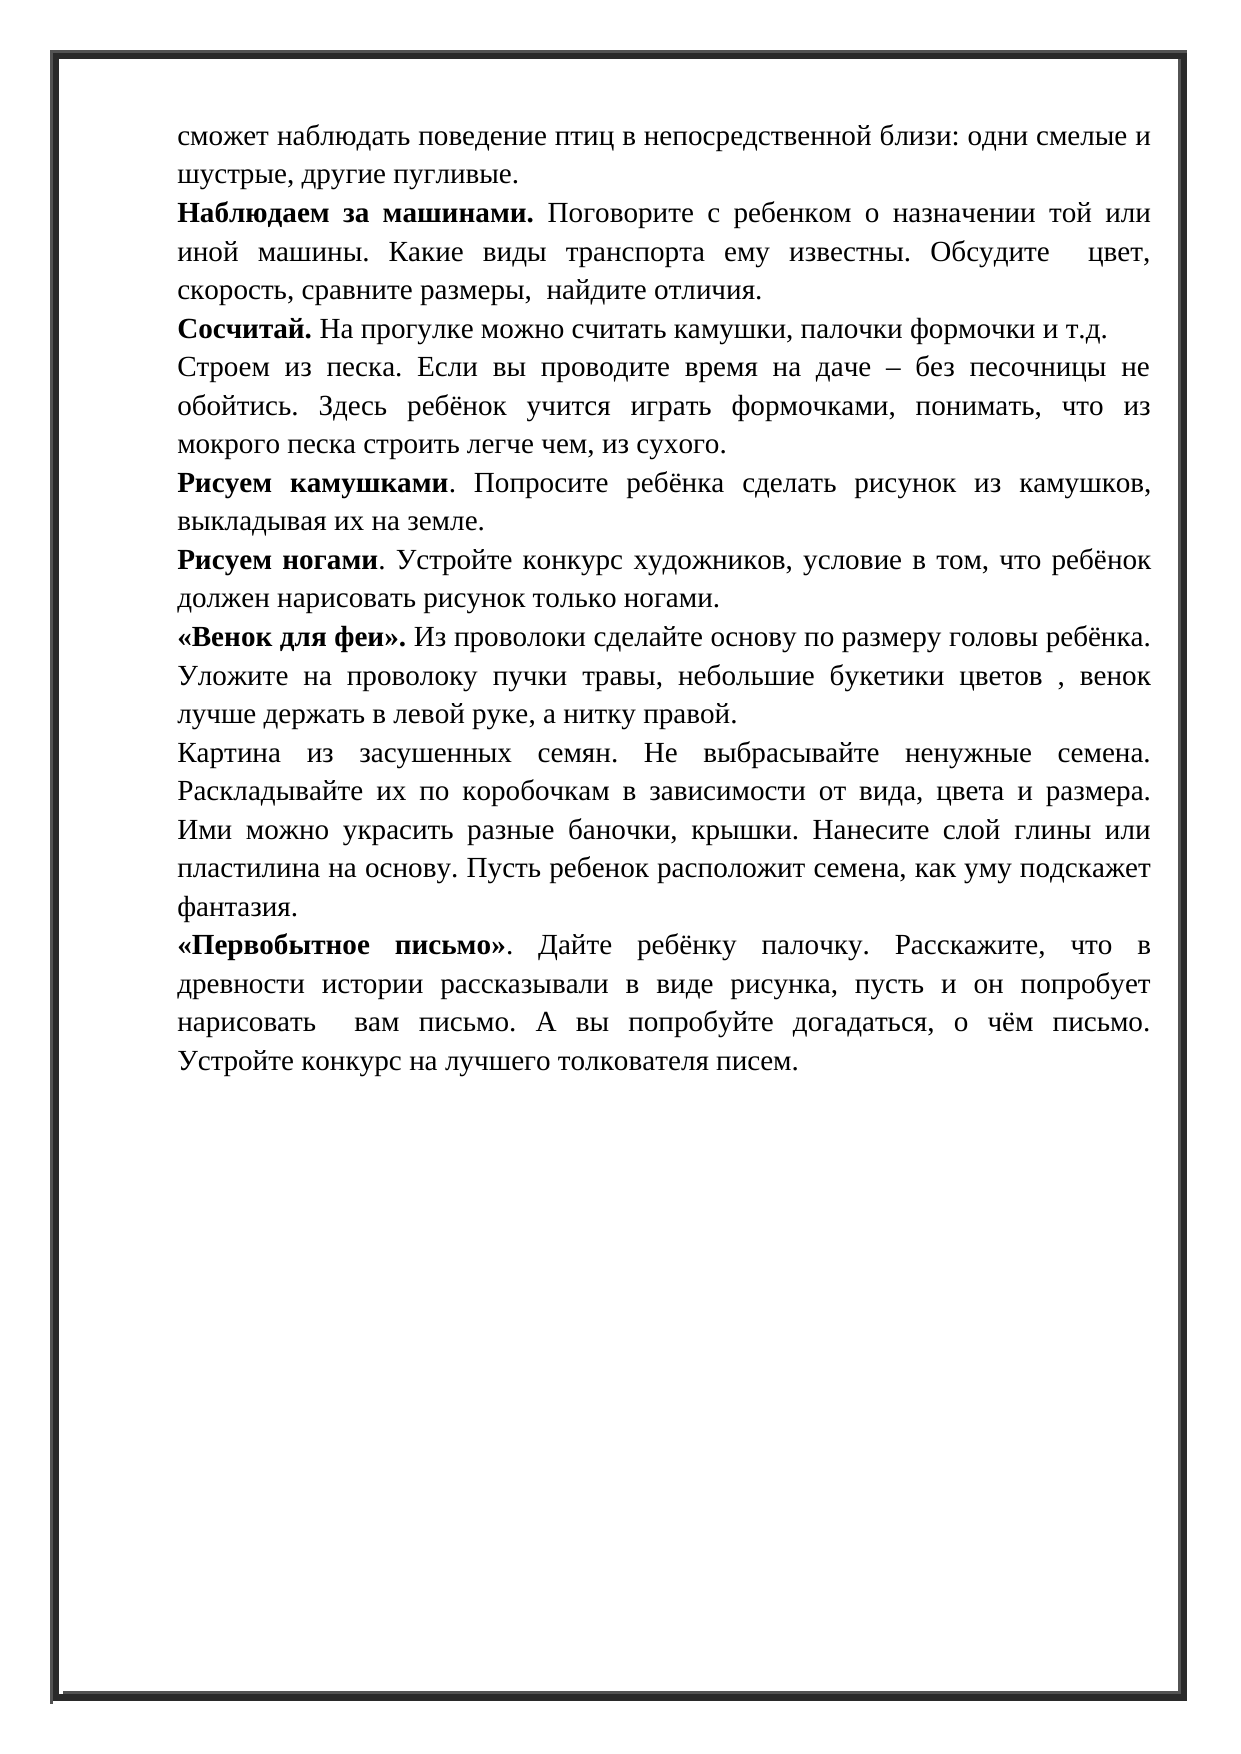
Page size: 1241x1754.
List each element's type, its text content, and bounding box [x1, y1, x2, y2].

text Картина из засушенных семян. Не выбрасывайте ненужные семена. Раскладывайте их по коробочкам в зависимости от вида, цвета и размера. Ими можно украсить разные баночки, крышки. Нанесите слой глины или пластилина на основу. Пусть ребенок расположит семена, как уму подскажет фантазия. [177, 735, 1152, 922]
text «Венок для феи». Из проволоки сделайте основу по размеру головы ребёнка. Уложите на проволоку пучки травы, небольшие букетики цветов , венок лучше держать в левой руке, а нитку правой. [177, 619, 1152, 730]
text Сосчитай. На прогулке можно считать камушки, палочки формочки и т.д. [177, 311, 1152, 344]
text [177, 118, 1152, 190]
text Рисуем ногами. Устройте конкурс художников, условие в том, что ребёнок должен нарисовать рисунок только ногами. [177, 542, 1152, 614]
text «Первобытное письмо». Дайте ребёнку палочку. Расскажите, что в древности истории рассказывали в виде рисунка, пусть и он попробует нарисовать вам письмо. А вы попробуйте догадаться, о чём письмо. Устройте конкурс на лучшего толкователя писем. [177, 927, 1152, 1077]
text Рисуем камушками. Попросите ребёнка сделать рисунок из камушков, выкладывая их на земле. [177, 465, 1152, 537]
text Строем из песка. Если вы проводите время на даче – без песочницы не обойтись. Здесь ребёнок учится играть формочками, понимать, что из мокрого песка строить легче чем, из сухого. [177, 349, 1152, 460]
text Наблюдаем за машинами. Поговорите с ребенком о назначении той или иной машины. Какие виды транспорта ему известны. Обсудите цвет, скорость, сравните размеры, найдите отличия. [177, 195, 1152, 306]
